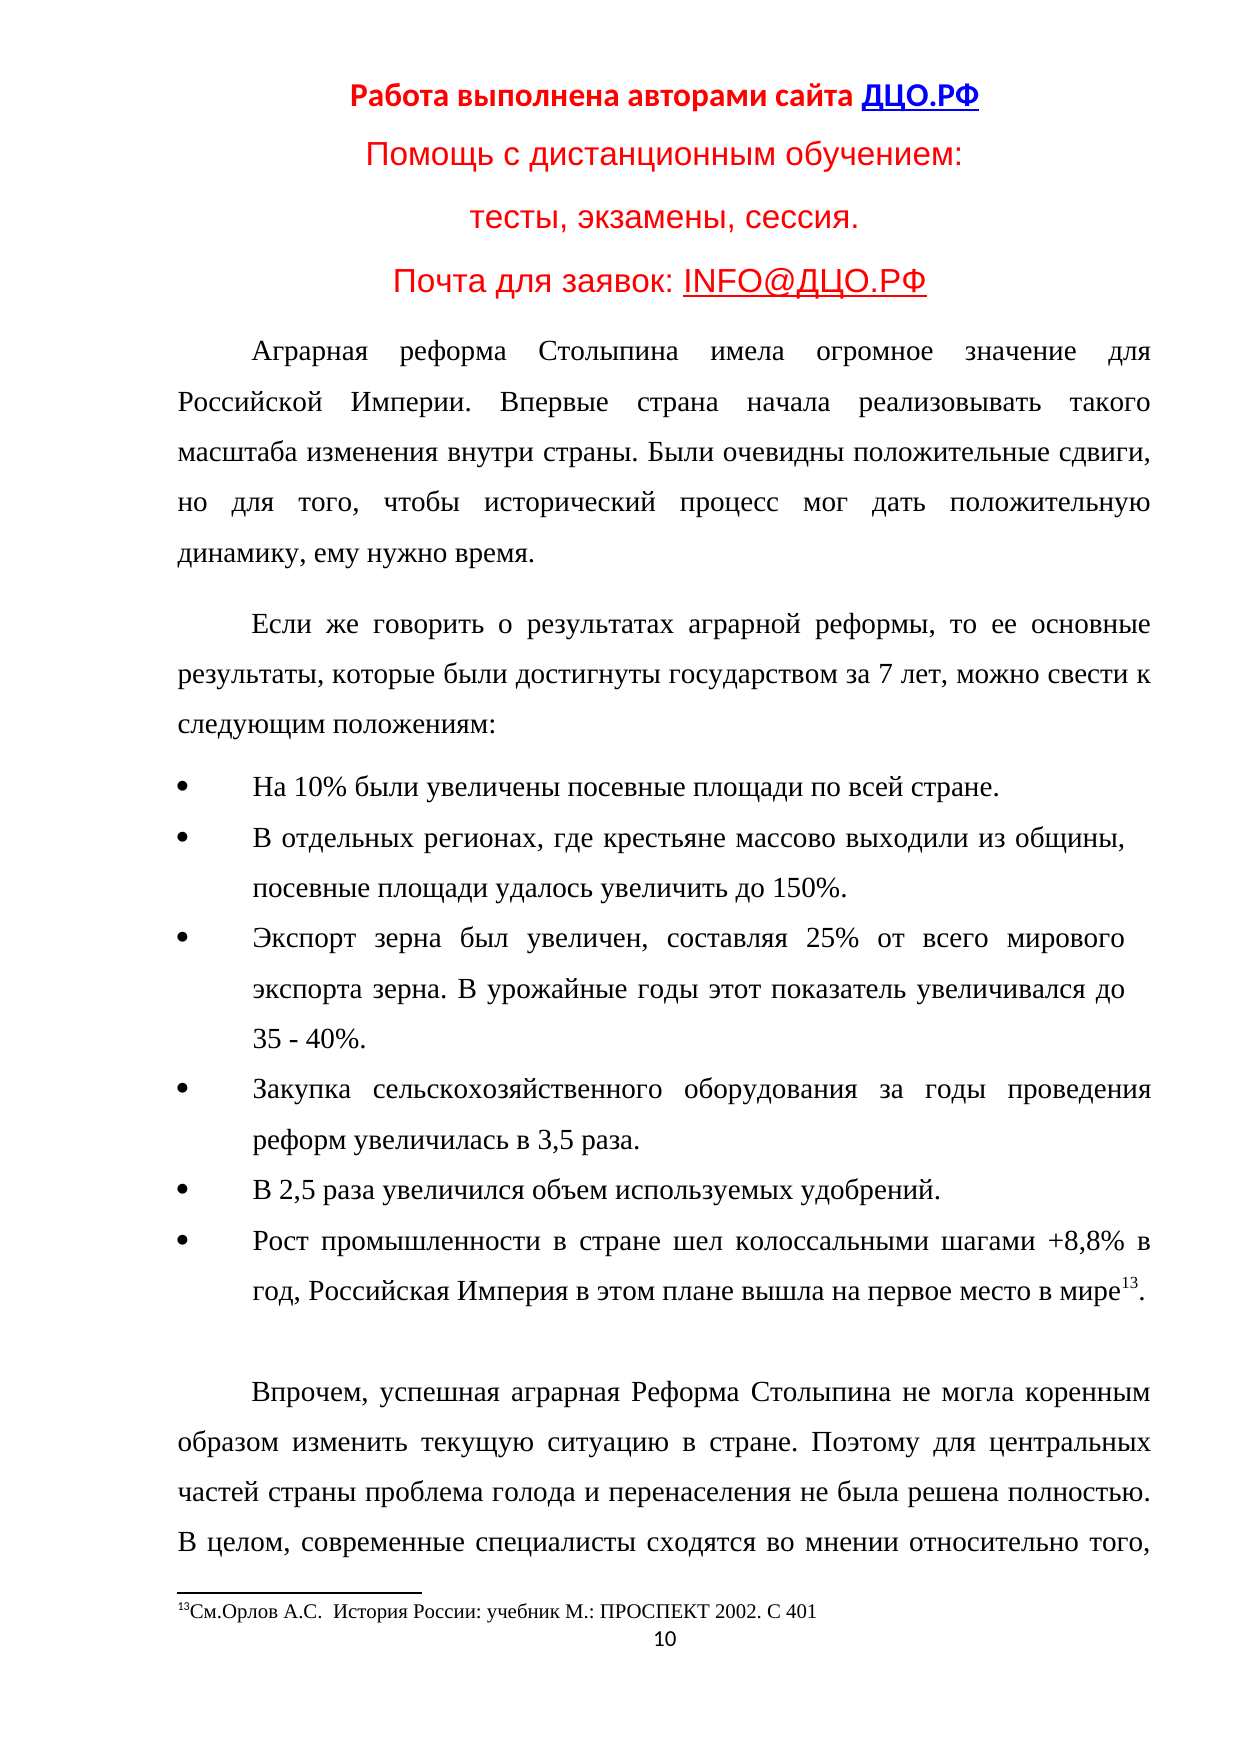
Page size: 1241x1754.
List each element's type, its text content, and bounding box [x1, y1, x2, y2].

list Экспорт зерна был увеличен, составляя 25% от всего мирового экспорта зерна. В урожайные годы этот показатель увеличивался до 35 - 40%. [177, 920, 1126, 1055]
list В 2,5 раза увеличился объем используемых удобрений. [177, 1172, 1152, 1206]
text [177, 1374, 1152, 1558]
text Если же говорить о результатах аграрной реформы, то ее основные результаты, которые были достигнуты государством за 7 лет, можно свести к следующим положениям: [177, 606, 1152, 740]
list В отдельных регионах, где крестьяне массово выходили из общины, посевные площади удалось увеличить до 150%. [177, 820, 1126, 904]
list Рост промышленности в стране шел колоссальными шагами +8,8% в год, Российская Империя в этом плане вышла на первое место в мире. [177, 1223, 1152, 1307]
text Аграрная реформа Столыпина имела огромное значение для Российской Империи. Впервые страна начала реализовывать такого масштаба изменения внутри страны. Были очевидны положительные сдвиги, но для того, чтобы исторический процесс мог дать положительную динамику, ему нужно время. [177, 333, 1152, 568]
list На 10% были увеличены посевные площади по всей стране. [177, 769, 1126, 803]
list Закупка сельскохозяйственного оборудования за годы проведения реформ увеличилась в 3,5 раза. [177, 1071, 1152, 1155]
